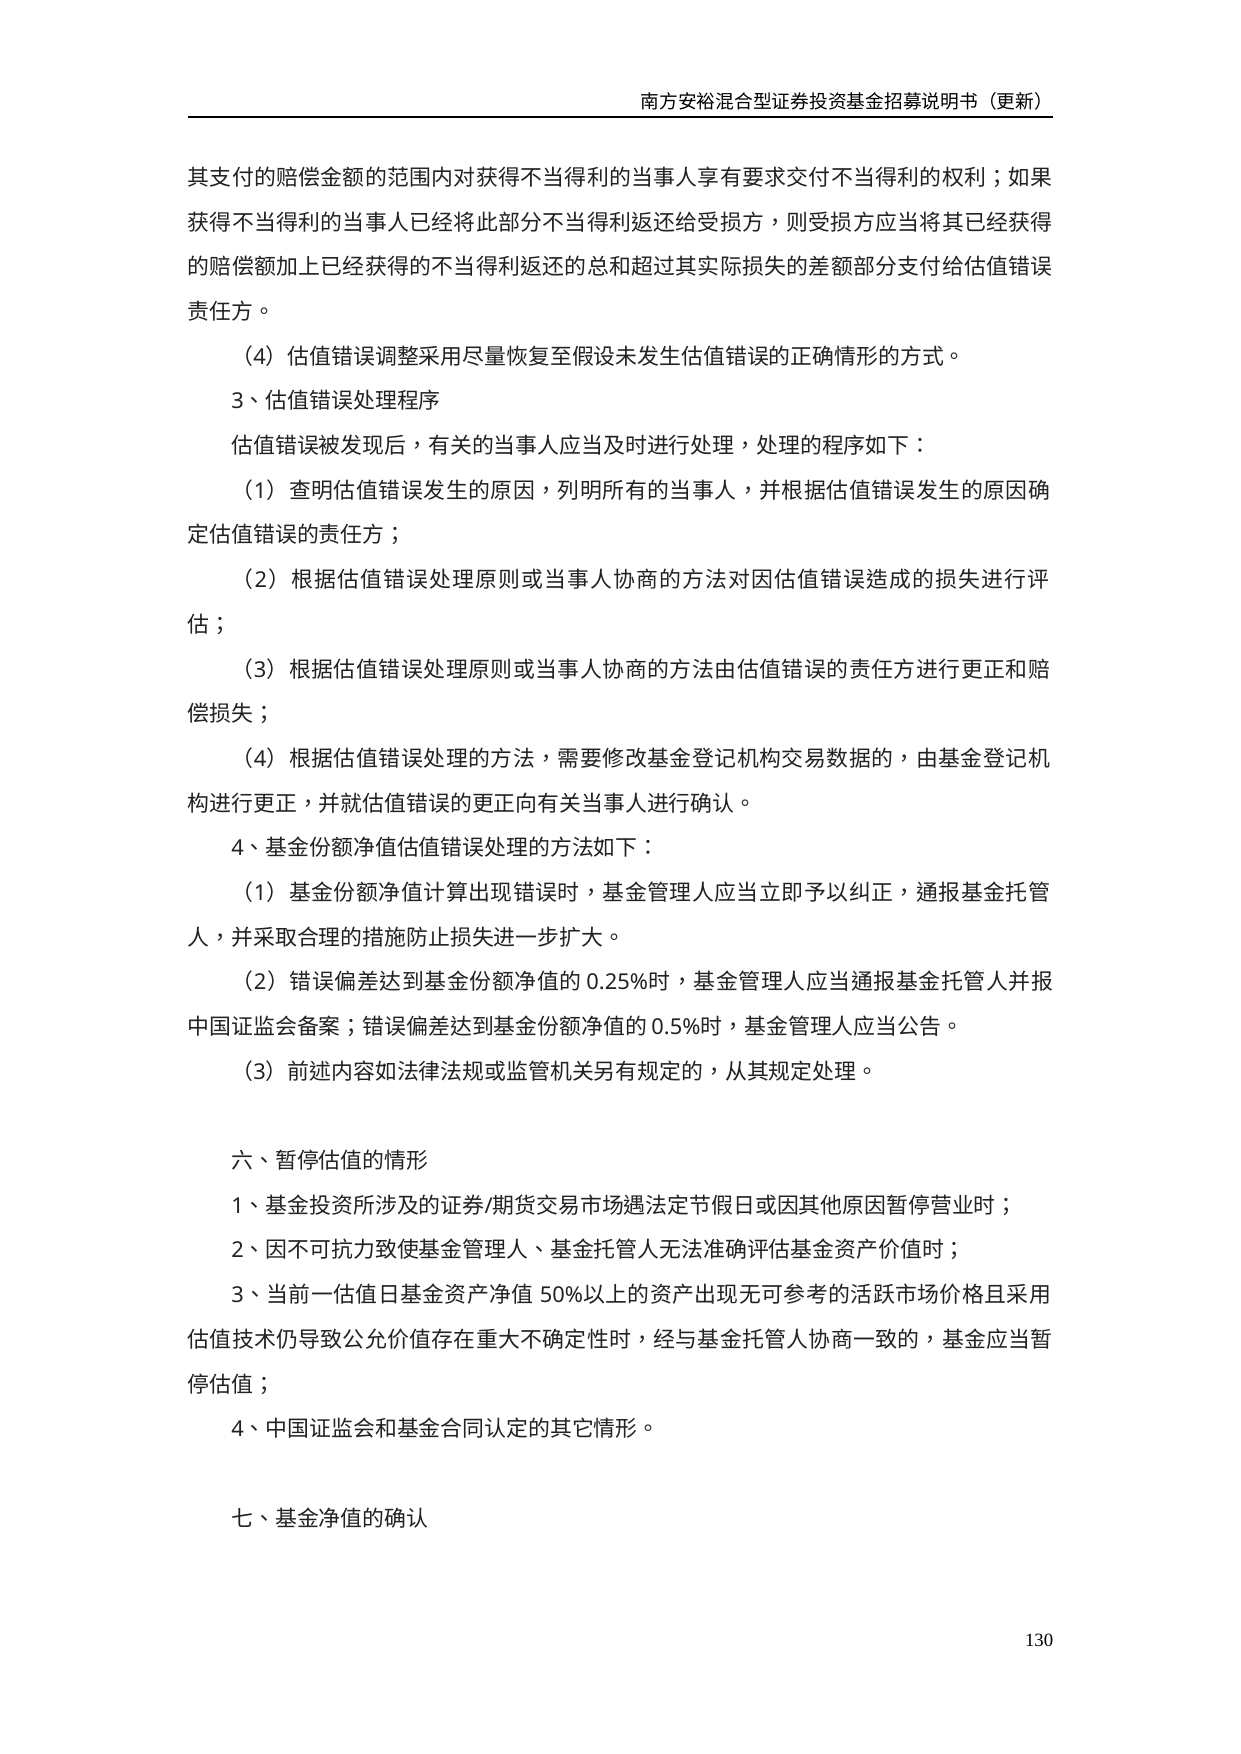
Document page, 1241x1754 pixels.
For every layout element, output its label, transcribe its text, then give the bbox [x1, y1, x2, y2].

text （3）根据估值错误处理原则或当事人协商的方法由估值错误的责任方进行更正和赔偿损失； [187, 653, 1053, 728]
text 3、估值错误处理程序 [187, 385, 1053, 415]
text 4、中国证监会和基金合同认定的其它情形。 [187, 1413, 1053, 1443]
text （2）根据估值错误处理原则或当事人协商的方法对因估值错误造成的损失进行评估； [187, 564, 1053, 639]
text （4）根据估值错误处理的方法，需要修改基金登记机构交易数据的，由基金登记机构进行更正，并就估值错误的更正向有关当事人进行确认。 [187, 743, 1053, 817]
text 3、当前一估值日基金资产净值50%以上的资产出现无可参考的活跃市场价格且采用估值技术仍导致公允价值存在重大不确定性时，经与基金托管人协商一致的，基金应当暂停估值； [187, 1279, 1053, 1398]
text （3）前述内容如法律法规或监管机关另有规定的，从其规定处理。 [187, 1056, 1053, 1086]
text （2）错误偏差达到基金份额净值的0.25%时，基金管理人应当通报基金托管人并报中国证监会备案；错误偏差达到基金份额净值的0.5%时，基金管理人应当公告。 [187, 966, 1053, 1041]
text （4）估值错误调整采用尽量恢复至假设未发生估值错误的正确情形的方式。 [187, 341, 1053, 371]
text 七、基金净值的确认 [187, 1503, 1053, 1532]
text （1）查明估值错误发生的原因，列明所有的当事人，并根据估值错误发生的原因确定估值错误的责任方； [187, 475, 1053, 549]
text 4、基金份额净值估值错误处理的方法如下： [187, 832, 1053, 862]
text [187, 162, 1053, 326]
text 2、因不可抗力致使基金管理人、基金托管人无法准确评估基金资产价值时； [187, 1234, 1053, 1264]
text 估值错误被发现后，有关的当事人应当及时进行处理，处理的程序如下： [187, 430, 1053, 460]
text 1、基金投资所涉及的证券/期货交易市场遇法定节假日或因其他原因暂停营业时； [187, 1190, 1053, 1219]
text （1）基金份额净值计算出现错误时，基金管理人应当立即予以纠正，通报基金托管人，并采取合理的措施防止损失进一步扩大。 [187, 877, 1053, 951]
text 六、暂停估值的情形 [187, 1145, 1053, 1175]
